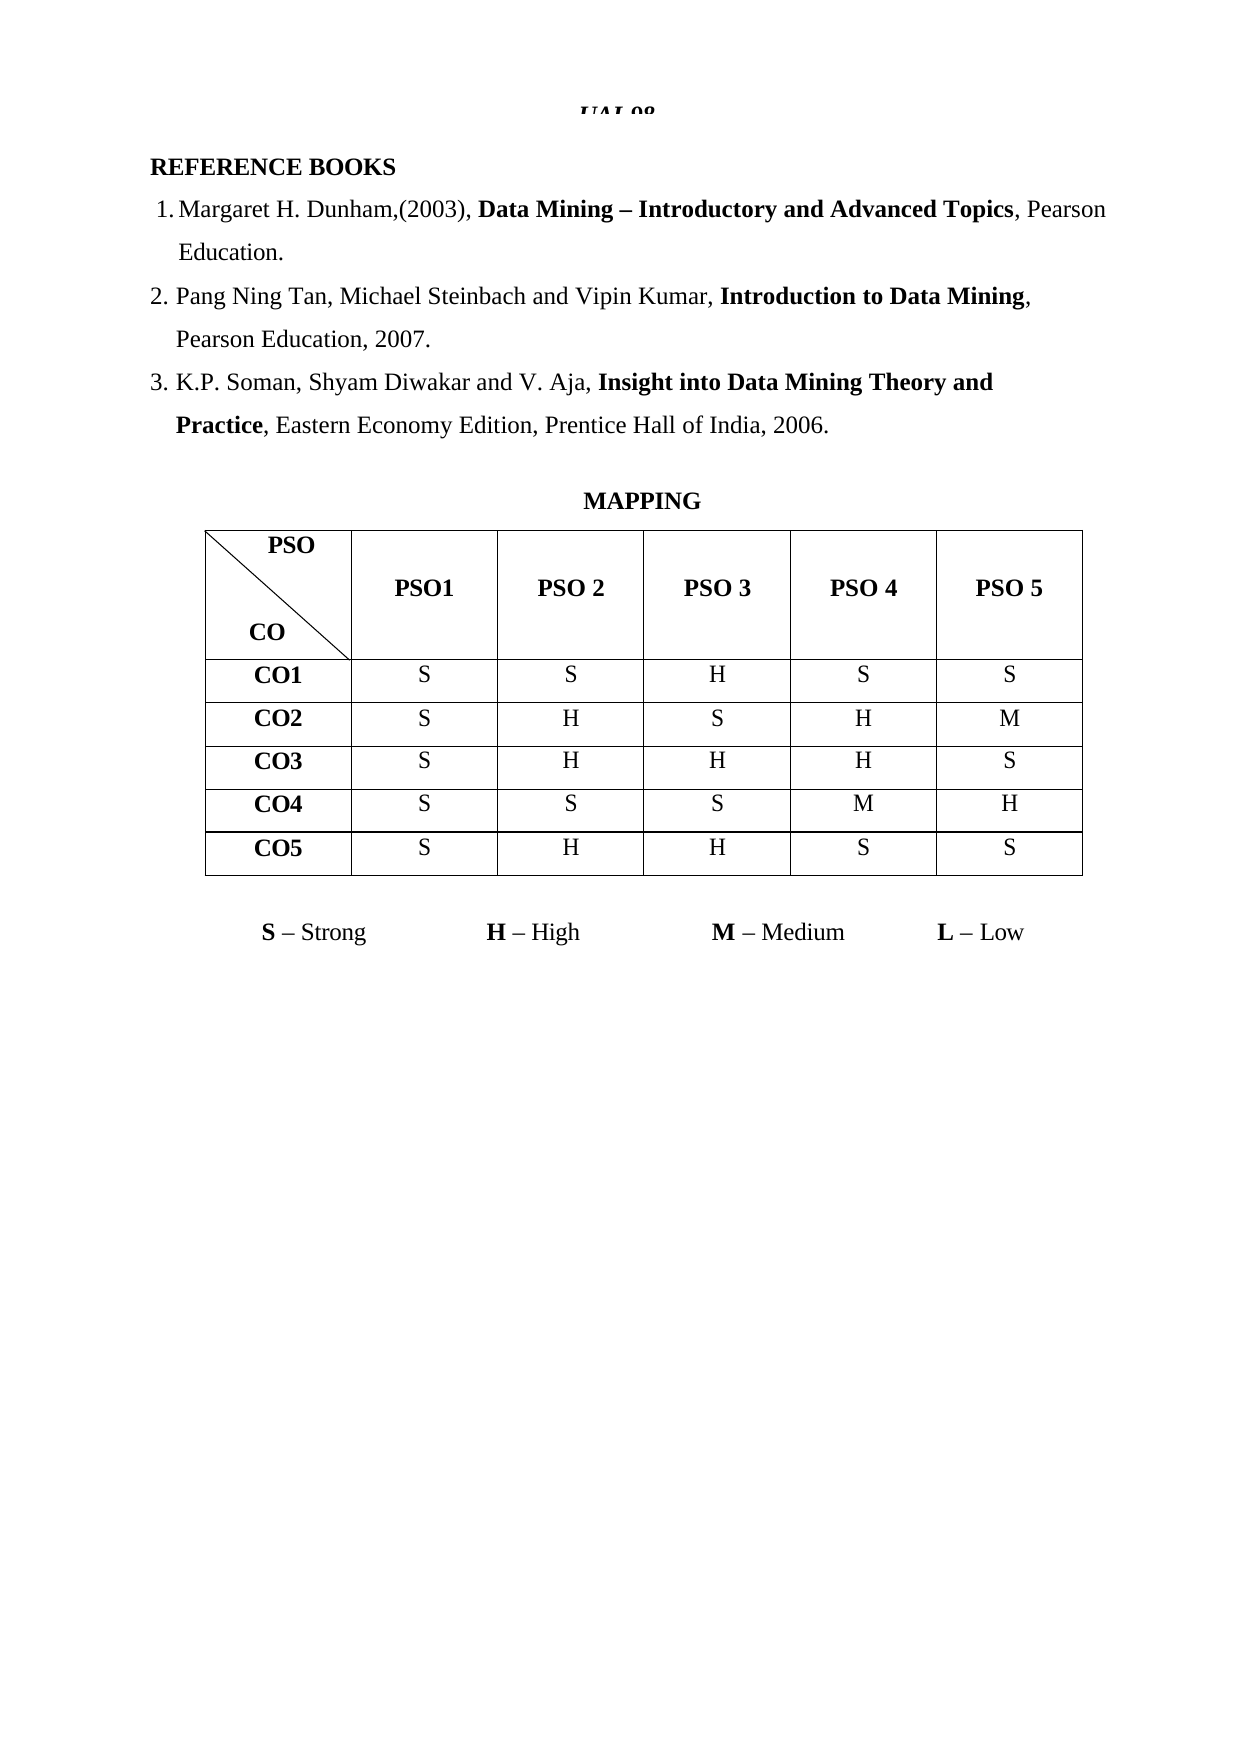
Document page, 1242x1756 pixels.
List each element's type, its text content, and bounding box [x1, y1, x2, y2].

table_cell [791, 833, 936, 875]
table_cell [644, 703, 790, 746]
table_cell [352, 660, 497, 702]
subtitle MAPPING [104, 486, 1181, 515]
list K.P. Soman, Shyam Diwakar and V. Aja, Insight into Data Mining Theory and Practice, Eastern Economy Edition, Prentice Hall of India, 2006. [150, 367, 1090, 439]
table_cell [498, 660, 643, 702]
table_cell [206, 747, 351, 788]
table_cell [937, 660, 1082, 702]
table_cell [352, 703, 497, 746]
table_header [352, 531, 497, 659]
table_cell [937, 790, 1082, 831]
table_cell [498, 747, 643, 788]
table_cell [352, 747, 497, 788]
text S – Strong H – High M – Medium L – Low [69, 917, 1217, 946]
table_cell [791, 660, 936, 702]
list Margaret H. Dunham,(2003), Data Mining – Introductory and Advanced Topics, Pearson Education. [156, 194, 1124, 266]
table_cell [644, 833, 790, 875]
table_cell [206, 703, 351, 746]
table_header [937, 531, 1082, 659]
list Pang Ning Tan, Michael Steinbach and Vipin Kumar, Introduction to Data Mining, Pearson Education, 2007. [150, 281, 1032, 353]
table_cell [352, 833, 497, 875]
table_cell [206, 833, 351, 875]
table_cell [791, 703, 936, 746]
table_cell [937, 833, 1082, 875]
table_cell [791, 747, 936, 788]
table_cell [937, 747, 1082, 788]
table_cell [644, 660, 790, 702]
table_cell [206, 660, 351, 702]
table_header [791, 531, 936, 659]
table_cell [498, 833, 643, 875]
subtitle REFERENCE BOOKS [150, 152, 1217, 181]
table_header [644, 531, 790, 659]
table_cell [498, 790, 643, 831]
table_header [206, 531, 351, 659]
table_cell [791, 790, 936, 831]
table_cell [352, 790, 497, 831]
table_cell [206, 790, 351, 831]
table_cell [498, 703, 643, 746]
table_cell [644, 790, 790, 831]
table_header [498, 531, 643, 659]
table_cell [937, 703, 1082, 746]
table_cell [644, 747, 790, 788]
